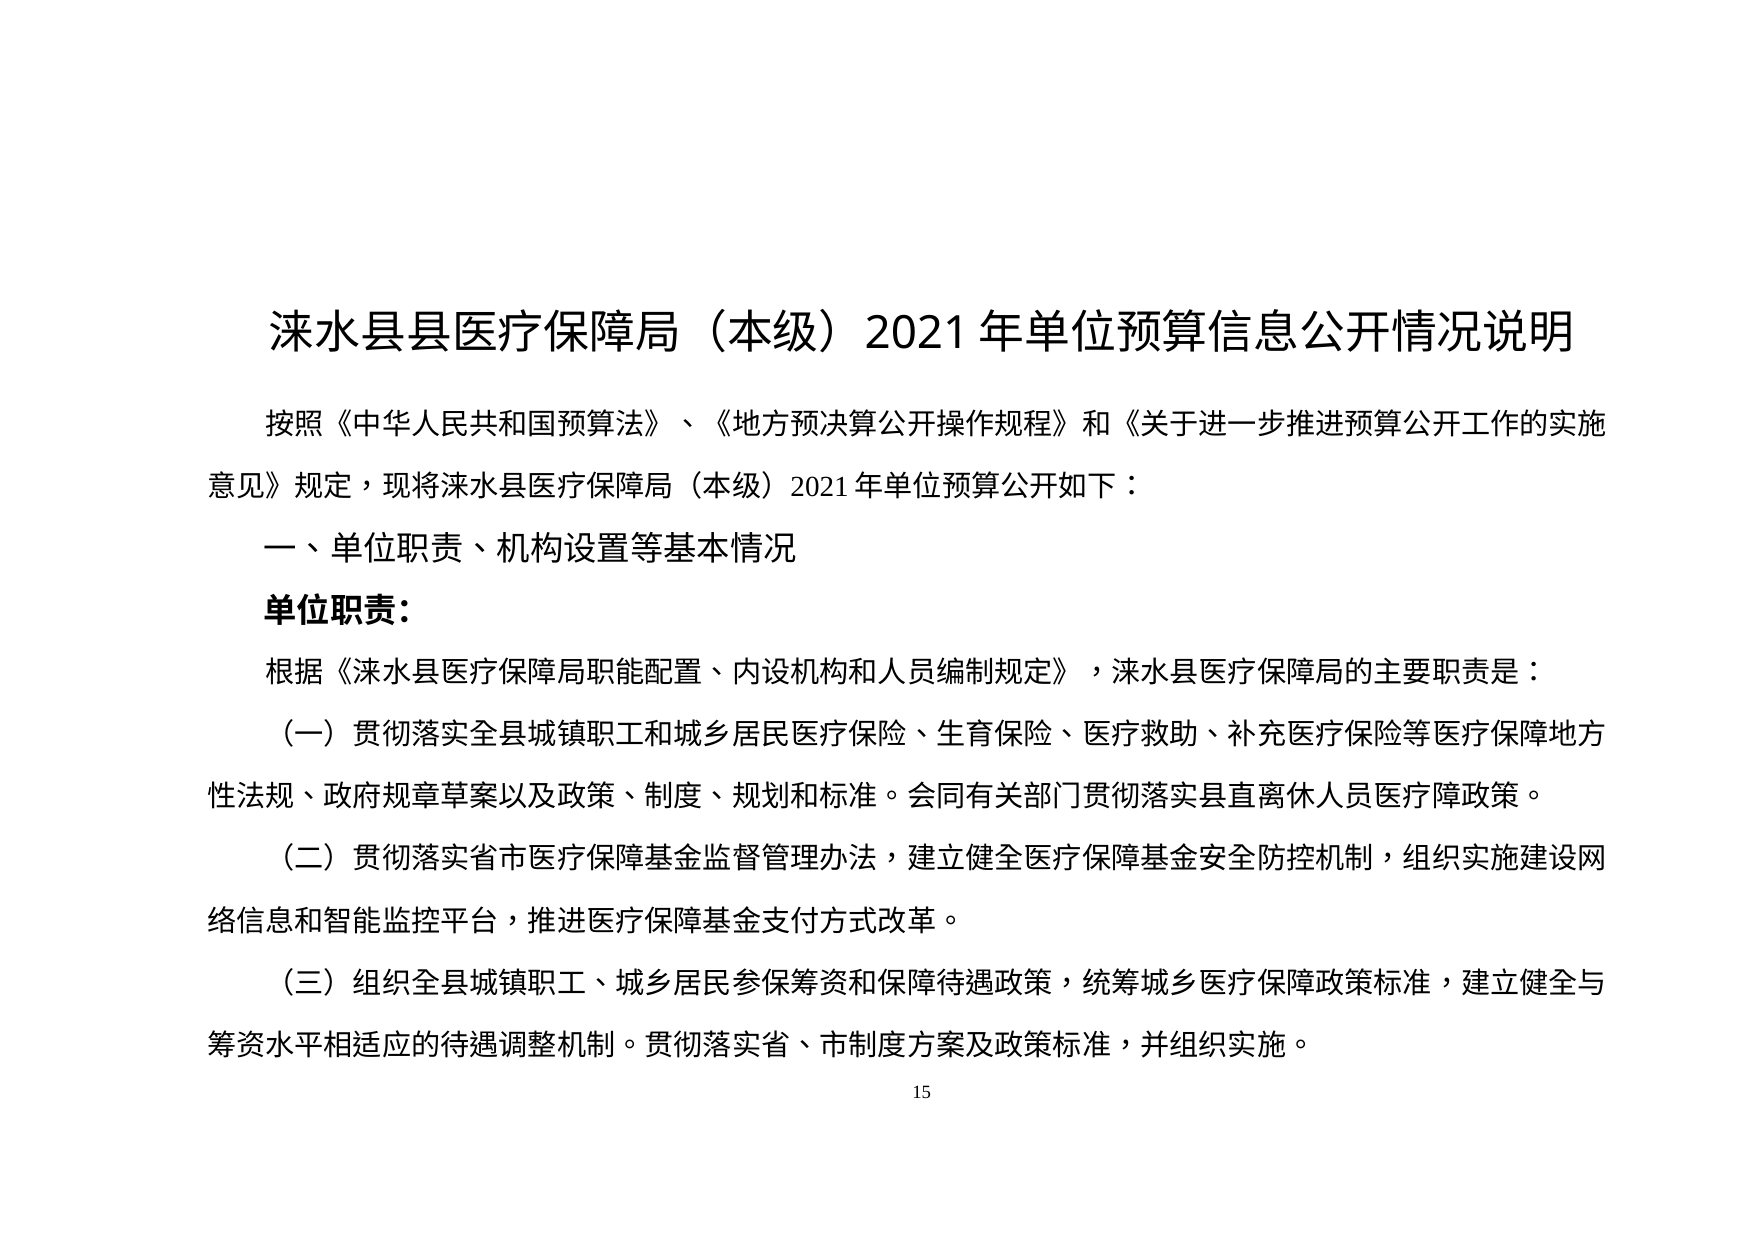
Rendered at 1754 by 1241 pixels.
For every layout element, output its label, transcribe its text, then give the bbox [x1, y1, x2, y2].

text （三）组织全县城镇职工、城乡居民参保筹资和保障待遇政策，统筹城乡医疗保障政策标准，建立健全与筹资水平相适应的待遇调整机制。贯彻落实省、市制度方案及政策标准，并组织实施。 [207, 951, 1636, 1076]
text 一、单位职责、机构设置等基本情况 [207, 515, 1636, 577]
text （二）贯彻落实省市医疗保障基金监督管理办法，建立健全医疗保障基金安全防控机制，组织实施建设网络信息和智能监控平台，推进医疗保障基金支付方式改革。 [207, 827, 1636, 951]
text 单位职责： [207, 577, 1636, 640]
text 涞水县县医疗保障局（本级）2021年单位预算信息公开情况说明 [207, 266, 1636, 391]
text （一）贯彻落实全县城镇职工和城乡居民医疗保险、生育保险、医疗救助、补充医疗保险等医疗保障地方性法规、政府规章草案以及政策、制度、规划和标准。会同有关部门贯彻落实县直离休人员医疗障政策。 [207, 702, 1636, 827]
text 根据《涞水县医疗保障局职能配置、内设机构和人员编制规定》，涞水县医疗保障局的主要职责是： [207, 640, 1636, 702]
text 按照《中华人民共和国预算法》、《地方预决算公开操作规程》和《关于进一步推进预算公开工作的实施意见》规定，现将涞水县医疗保障局（本级）2021年单位预算公开如下： [207, 391, 1636, 515]
